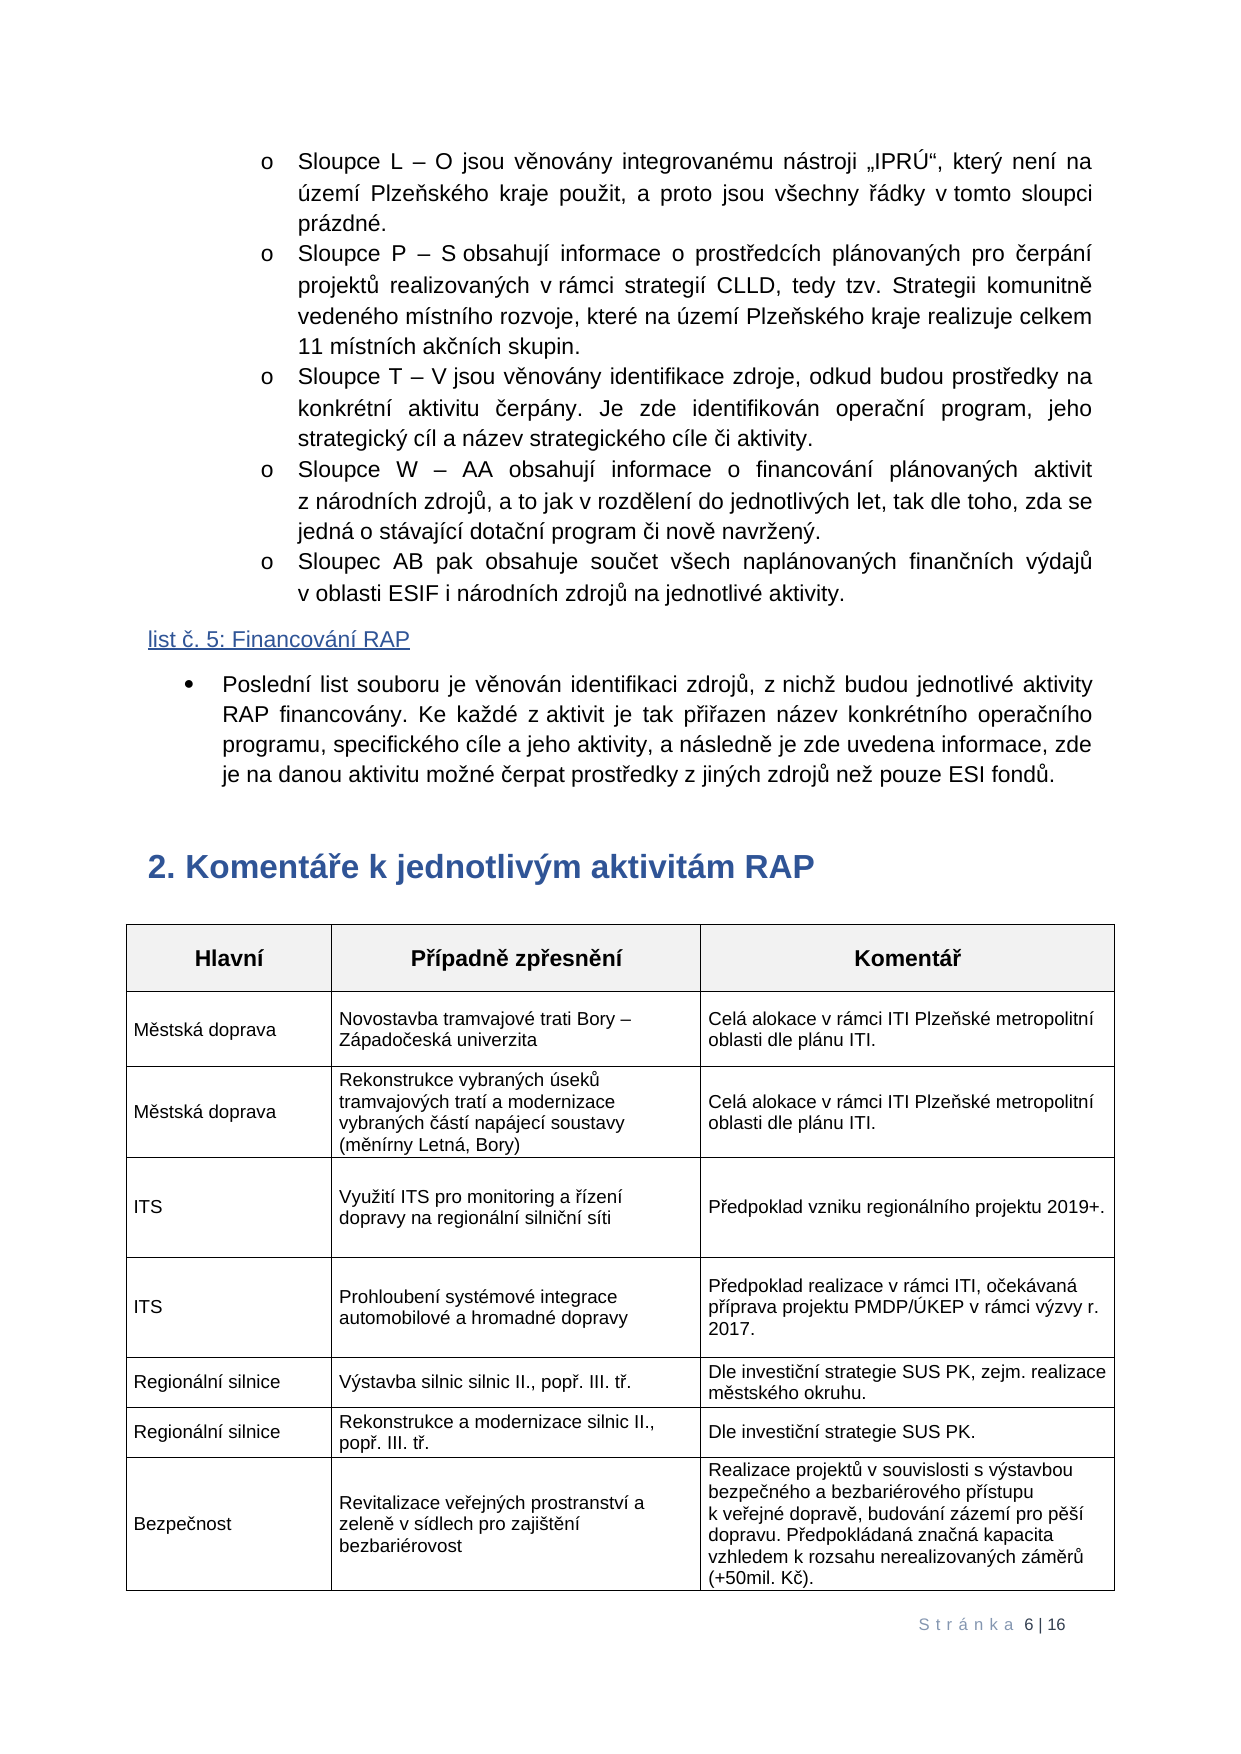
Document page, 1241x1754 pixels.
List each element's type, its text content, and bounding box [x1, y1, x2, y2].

list Poslední list souboru je věnován identifikaci zdrojů, z nichž budou jednotlivé aktivity RAP financovány. Ke každé z aktivit je tak přiřazen název konkrétního operačního programu, specifického cíle a jeho aktivity, a následně je zde uvedena informace, zde je na danou aktivitu možné čerpat prostředky z jiných zdrojů než pouze ESI fondů. [185, 671, 1093, 788]
table_cell Výstavba silnic silnic II., popř. III. tř. [332, 1358, 700, 1407]
list Sloupce L – O jsou věnovány integrovanému nástroji „IPRÚ“, který není na území Plzeňského kraje použit, a proto jsou všechny řádky v tomto sloupci prázdné. [260, 148, 1093, 236]
table_cell Využití ITS pro monitoring a řízení dopravy na regionální silniční síti [332, 1158, 700, 1257]
list Sloupec AB pak obsahuje součet všech naplánovaných finančních výdajů v oblasti ESIF i národních zdrojů na jednotlivé aktivity. [260, 548, 1093, 607]
table_cell Městská doprava [127, 1067, 331, 1157]
table_cell Rekonstrukce vybraných úseků tramvajových tratí a modernizace vybraných částí napájecí soustavy (měnírny Letná, Bory) [332, 1067, 700, 1157]
table_cell Městská doprava [127, 992, 331, 1066]
subtitle Komentáře k jednotlivým aktivitám RAP [148, 847, 1093, 885]
list Sloupce P – S obsahují informace o prostředcích plánovaných pro čerpání projektů realizovaných v rámci strategií CLLD, tedy tzv. Strategii komunitně vedeného místního rozvoje, které na území Plzeňského kraje realizuje celkem 11 místních akčních skupin. [260, 240, 1093, 359]
table_header Hlavní [127, 925, 331, 991]
table_cell Předpoklad vzniku regionálního projektu 2019+. [701, 1158, 1114, 1257]
list Sloupce T – V jsou věnovány identifikace zdroje, odkud budou prostředky na konkrétní aktivitu čerpány. Je zde identifikován operační program, jeho strategický cíl a název strategického cíle či aktivity. [260, 363, 1093, 452]
table_cell Dle investiční strategie SUS PK. [701, 1408, 1114, 1457]
table_cell ITS [127, 1258, 331, 1357]
table_cell Celá alokace v rámci ITI Plzeňské metropolitní oblasti dle plánu ITI. [701, 1067, 1114, 1157]
table_cell Novostavba tramvajové trati Bory – Západočeská univerzita [332, 992, 700, 1066]
table_header Komentář [701, 925, 1114, 991]
table_header Případně zpřesnění [332, 925, 700, 991]
table_cell Rekonstrukce a modernizace silnic II., popř. III. tř. [332, 1408, 700, 1457]
table_cell Celá alokace v rámci ITI Plzeňské metropolitní oblasti dle plánu ITI. [701, 992, 1114, 1066]
list Sloupce W – AA obsahují informace o financování plánovaných aktivit z národních zdrojů, a to jak v rozdělení do jednotlivých let, tak dle toho, zda se jedná o stávající dotační program či nově navržený. [260, 456, 1093, 544]
table_cell Prohloubení systémové integrace automobilové a hromadné dopravy [332, 1258, 700, 1357]
table_cell Regionální silnice [127, 1358, 331, 1407]
table_cell Předpoklad realizace v rámci ITI, očekávaná příprava projektu PMDP/ÚKEP v rámci výzvy r. 2017. [701, 1258, 1114, 1357]
text list č. 5: Financování RAP [148, 626, 1093, 652]
table_cell Realizace projektů v souvislosti s výstavbou bezpečného a bezbariérového přístupu k veřejné dopravě, budování zázemí pro pěší dopravu. Předpokládaná značná kapacita vzhledem k rozsahu nerealizovaných záměrů (+50mil. Kč). [701, 1458, 1114, 1590]
table_cell Dle investiční strategie SUS PK, zejm. realizace městského okruhu. [701, 1358, 1114, 1407]
table_cell Regionální silnice [127, 1408, 331, 1457]
table_cell Revitalizace veřejných prostranství a zeleně v sídlech pro zajištění bezbariérovost [332, 1458, 700, 1590]
table_cell Bezpečnost [127, 1458, 331, 1590]
table_cell ITS [127, 1158, 331, 1257]
